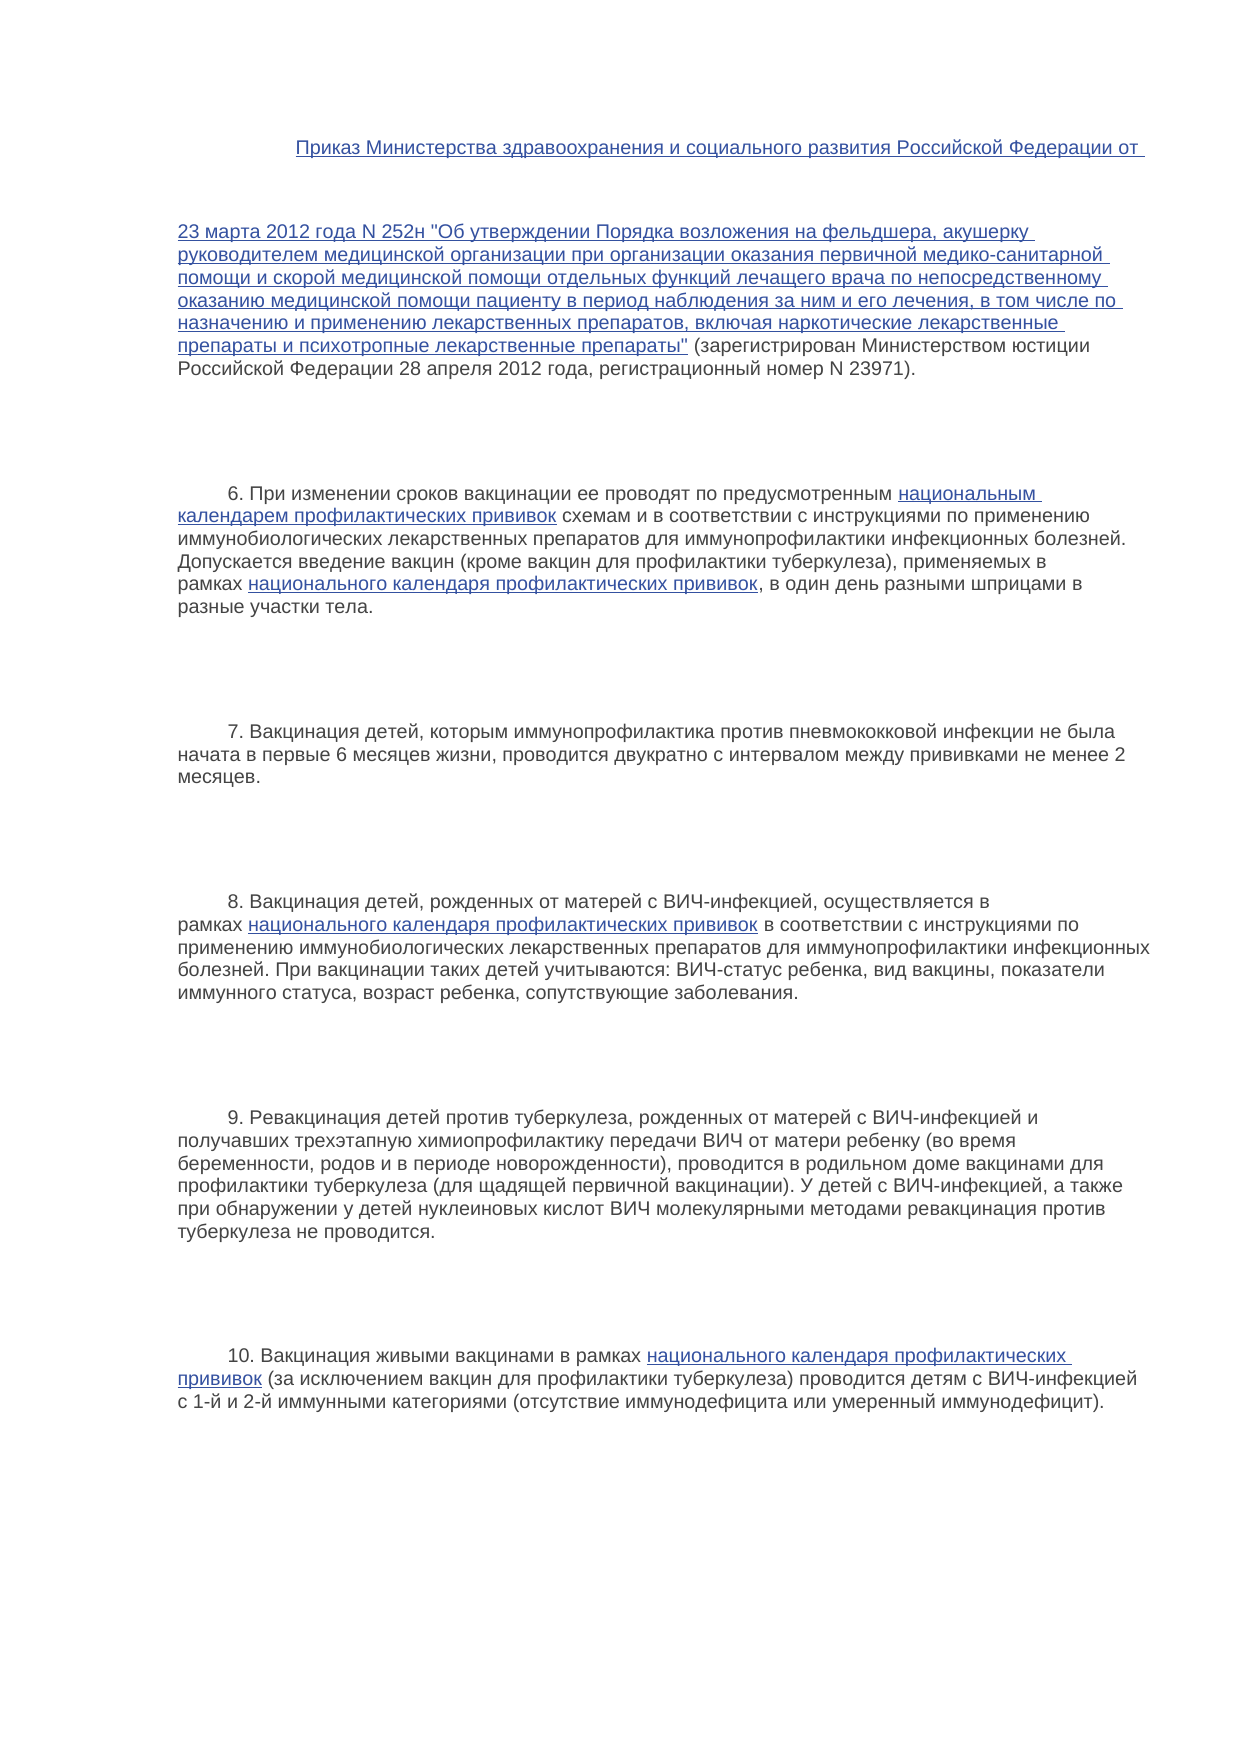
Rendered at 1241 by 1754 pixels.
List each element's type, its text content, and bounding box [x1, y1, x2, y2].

text 8. Вакцинация детей, рожденных от матерей с ВИЧ-инфекцией, осуществляется в рамках национального календаря профилактических прививок в соответствии с инструкциями по применению иммунобиологических лекарственных препаратов для иммунопрофилактики инфекционных болезней. При вакцинации таких детей учитываются: ВИЧ-статус ребенка, вид вакцины, показатели иммунного статуса, возраст ребенка, сопутствующие заболевания. [177, 890, 1152, 1106]
text 9. Ревакцинация детей против туберкулеза, рожденных от матерей с ВИЧ-инфекцией и получавших трехэтапную химиопрофилактику передачи ВИЧ от матери ребенку (во время беременности, родов и в периоде новорожденности), проводится в родильном доме вакцинами для профилактики туберкулеза (для щадящей первичной вакцинации). У детей с ВИЧ-инфекцией, а также при обнаружении у детей нуклеиновых кислот ВИЧ молекулярными методами ревакцинация против туберкулеза не проводится. [177, 1106, 1152, 1344]
text Приказ Министерства здравоохранения и социального развития Российской Федерации от 23 марта 2012 года N 252н "Об утверждении Порядка возложения на фельдшера, акушерку руководителем медицинской организации при организации оказания первичной медико-санитарной помощи и скорой медицинской помощи отдельных функций лечащего врача по непосредственному оказанию медицинской помощи пациенту в период наблюдения за ним и его лечения, в том числе по назначению и применению лекарственных препаратов, включая наркотические лекарственные препараты и психотропные лекарственные препараты" (зарегистрирован Министерством юстиции Российской Федерации 28 апреля 2012 года, регистрационный номер N 23971). [177, 118, 1152, 481]
text 10. Вакцинация живыми вакцинами в рамках национального календаря профилактических прививок (за исключением вакцин для профилактики туберкулеза) проводится детям с ВИЧ-инфекцией с 1-й и 2-й иммунными категориями (отсутствие иммунодефицита или умеренный иммунодефицит). [177, 1344, 1152, 1515]
text 6. При изменении сроков вакцинации ее проводят по предусмотренным национальным календарем профилактических прививок схемам и в соответствии с инструкциями по применению иммунобиологических лекарственных препаратов для иммунопрофилактики инфекционных болезней. Допускается введение вакцин (кроме вакцин для профилактики туберкулеза), применяемых в рамках национального календаря профилактических прививок, в один день разными шприцами в разные участки тела. [177, 481, 1152, 720]
text 7. Вакцинация детей, которым иммунопрофилактика против пневмококковой инфекции не была начата в первые 6 месяцев жизни, проводится двукратно с интервалом между прививками не менее 2 месяцев. [177, 720, 1152, 890]
